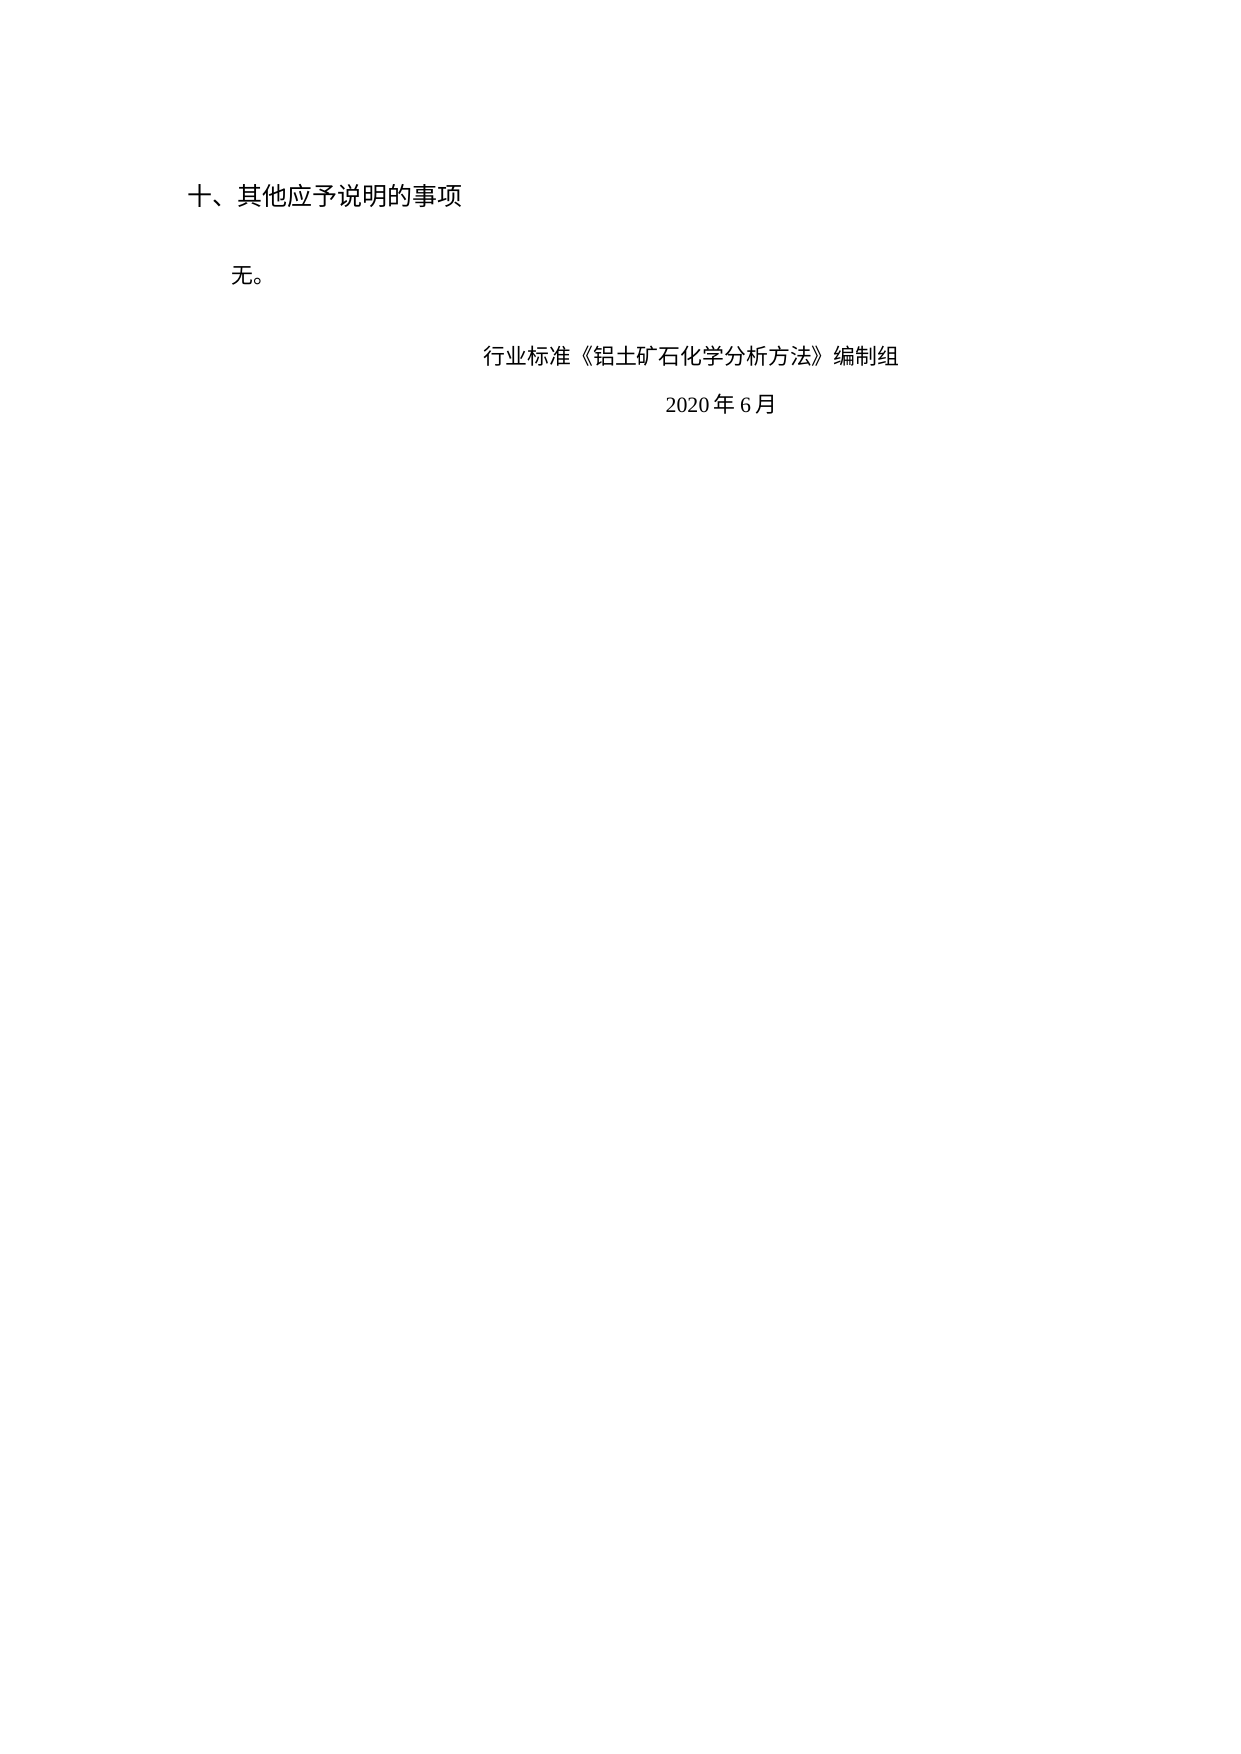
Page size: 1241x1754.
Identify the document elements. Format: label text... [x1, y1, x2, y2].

text 无。 [187, 258, 1053, 290]
text 行业标准《铝土矿石化学分析方法》编制组 [187, 338, 1053, 371]
text 十、其他应予说明的事项 [187, 162, 1053, 227]
text 2020年6月 [187, 387, 1053, 419]
